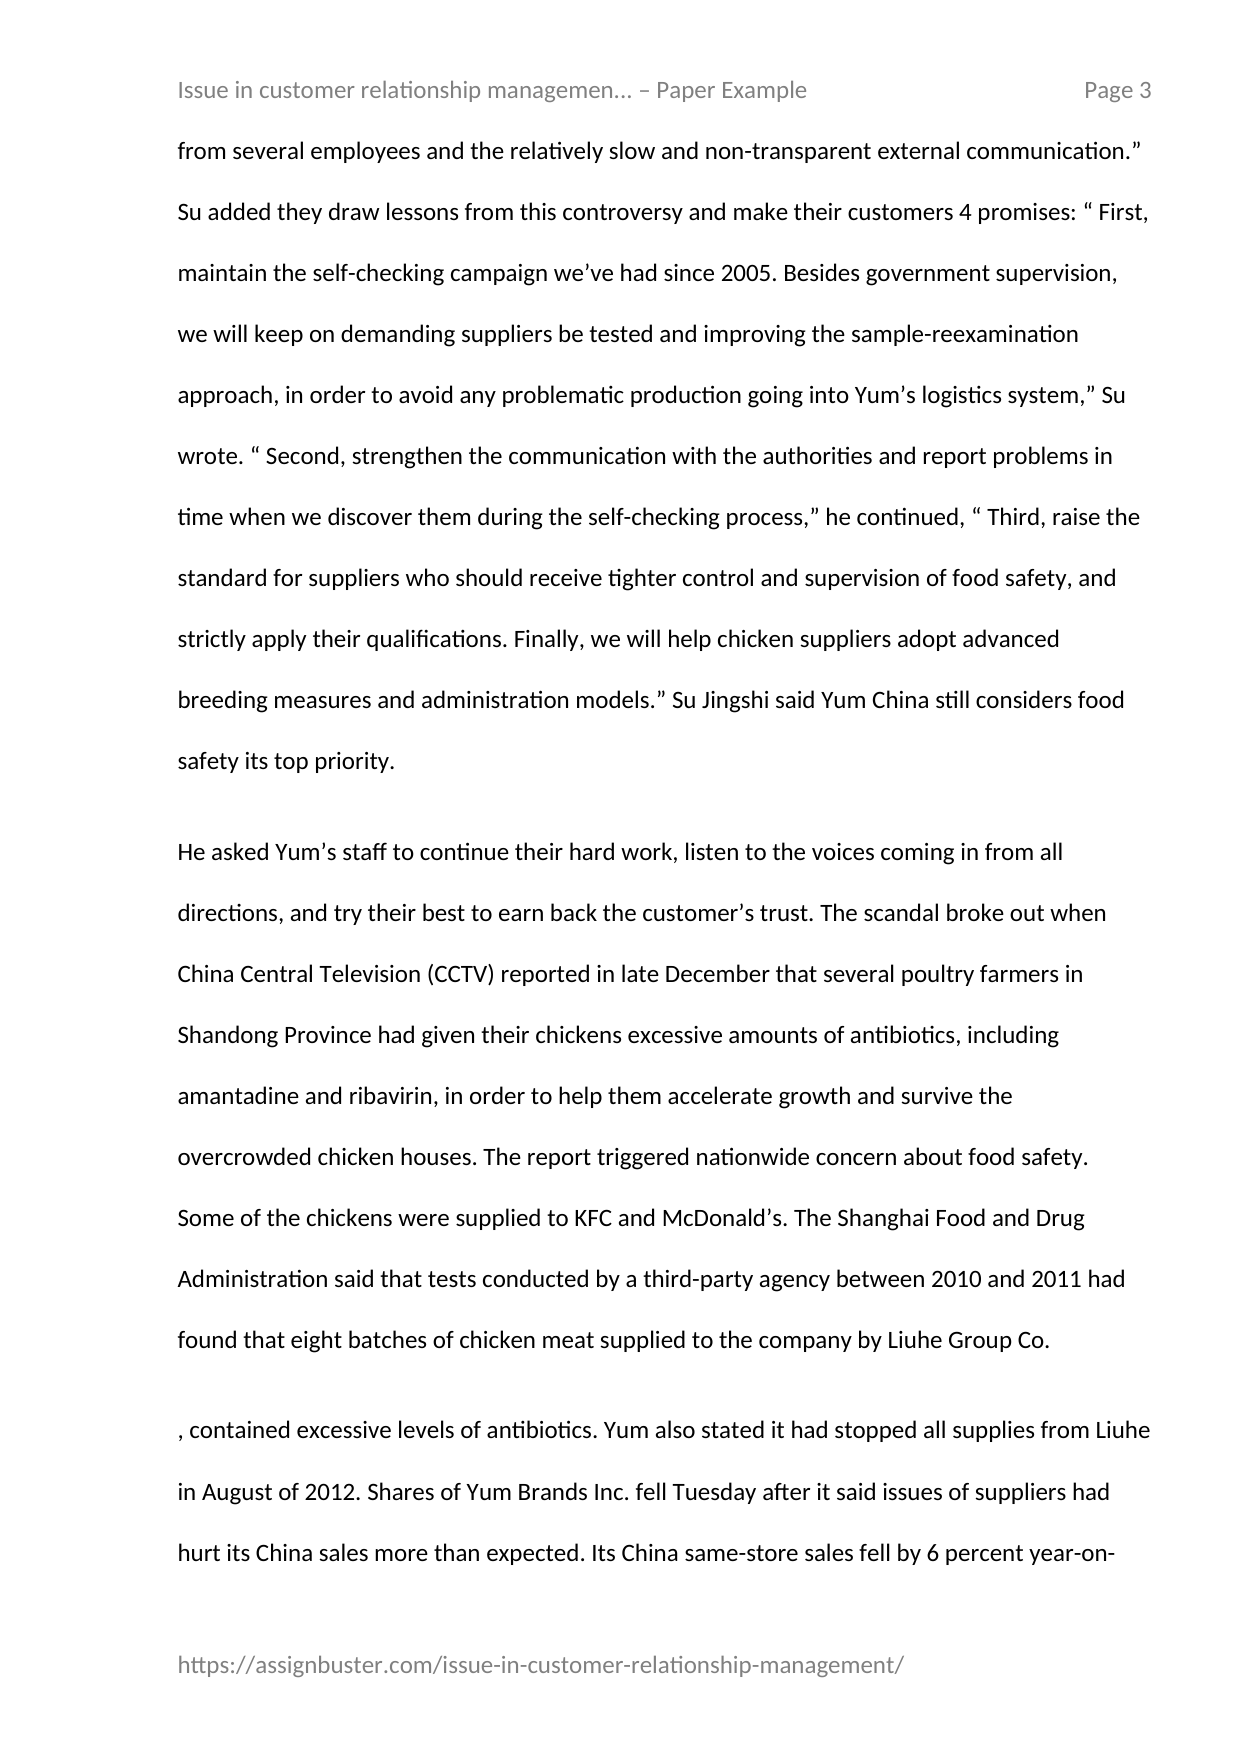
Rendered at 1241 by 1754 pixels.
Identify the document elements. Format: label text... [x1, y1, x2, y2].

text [177, 1414, 1152, 1567]
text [177, 135, 1152, 776]
text He asked Yum’s staff to continue their hard work, listen to the voices coming in from all directions, and try their best to earn back the customer’s trust. The scandal broke out when China Central Television (CCTV) reported in late December that several poultry farmers in Shandong Province had given their chickens excessive amounts of antibiotics, including amantadine and ribavirin, in order to help them accelerate growth and survive the overcrowded chicken houses. The report triggered nationwide concern about food safety. Some of the chickens were supplied to KFC and McDonald’s. The Shanghai Food and Drug Administration said that tests conducted by a third-party agency between 2010 and 2011 had found that eight batches of chicken meat supplied to the company by Liuhe Group Co. [177, 836, 1152, 1354]
